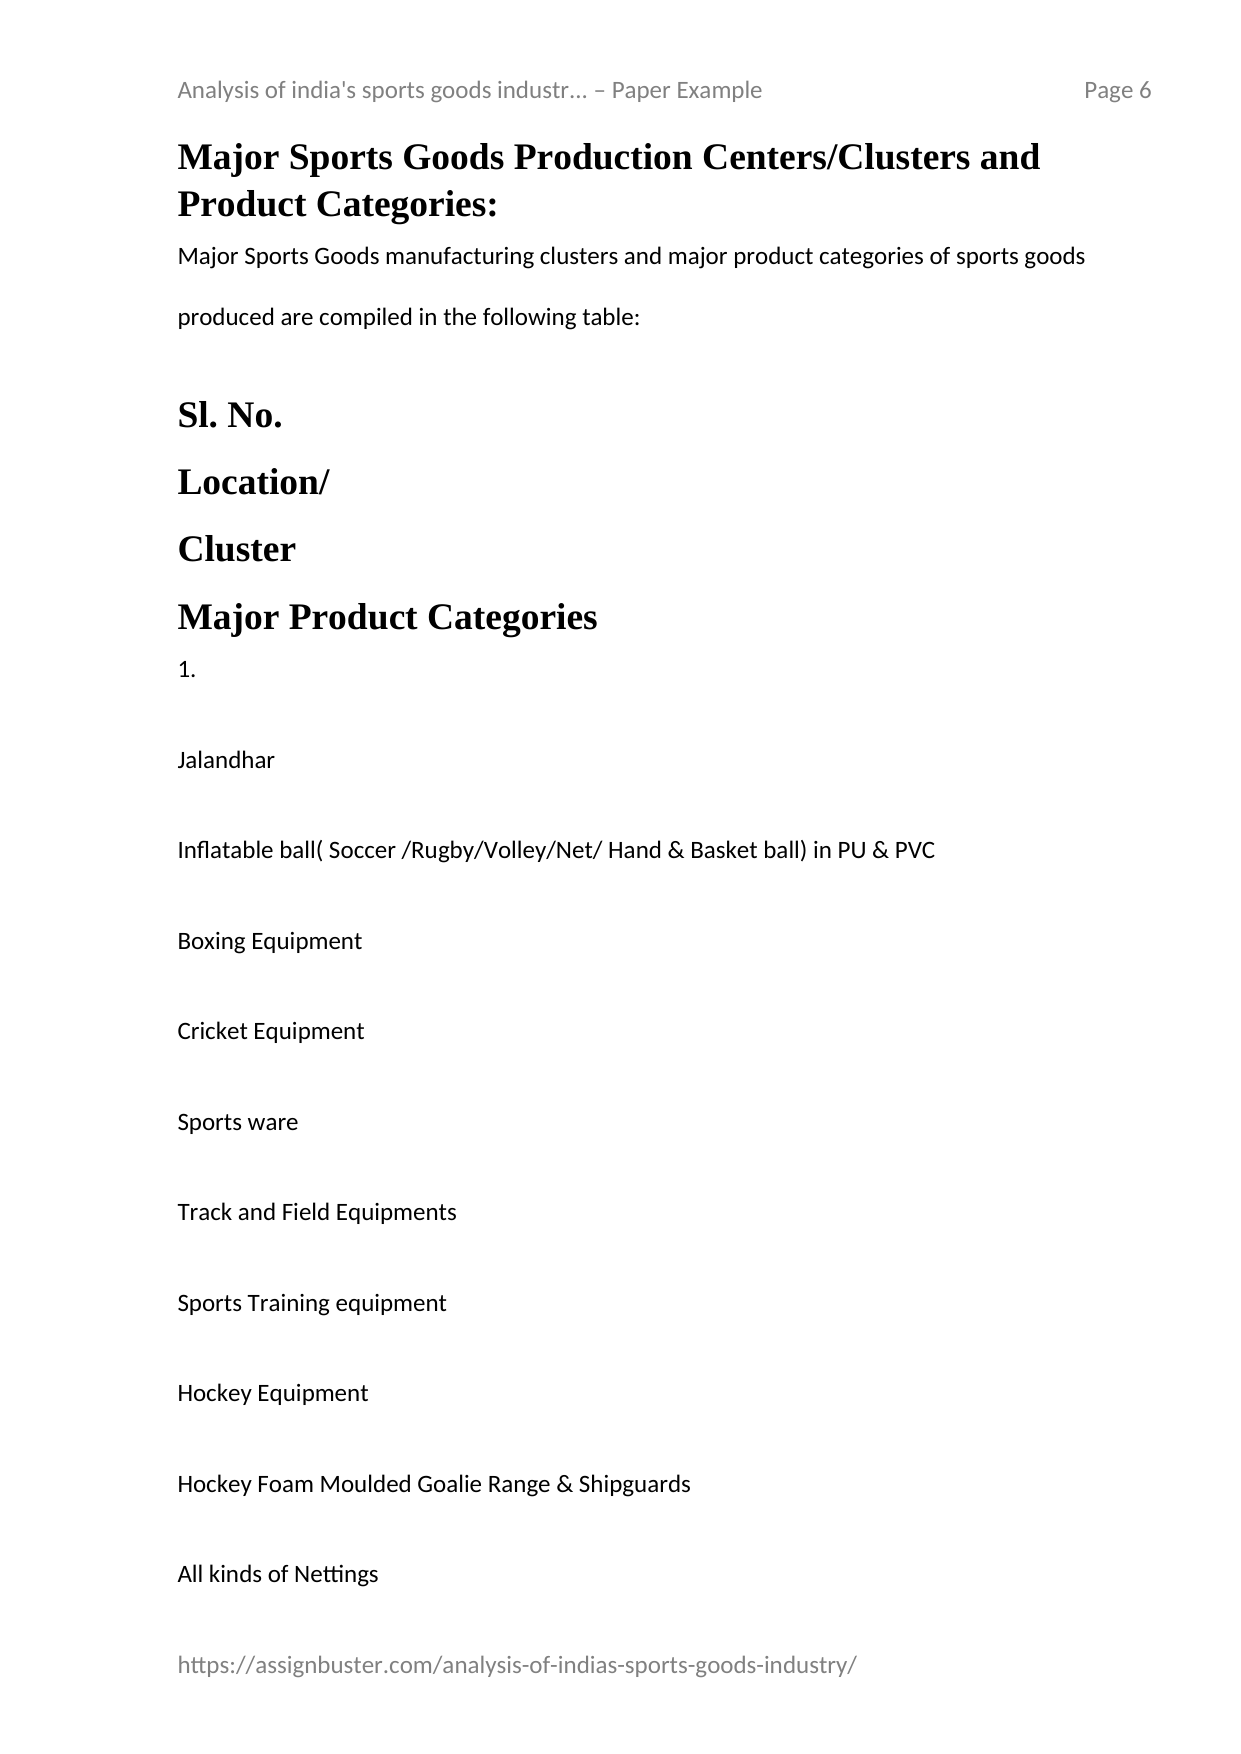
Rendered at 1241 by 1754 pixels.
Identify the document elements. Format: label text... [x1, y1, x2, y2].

subtitle Cluster [177, 527, 1152, 570]
text Sports Training equipment [177, 1287, 1152, 1317]
text 1. [177, 653, 1152, 684]
text Cricket Equipment [177, 1015, 1152, 1046]
text Boxing Equipment [177, 925, 1152, 955]
text Sports ware [177, 1106, 1152, 1136]
text Hockey Equipment [177, 1377, 1152, 1408]
text Hockey Foam Moulded Goalie Range & Shipguards [177, 1468, 1152, 1498]
text Track and Field Equipments [177, 1196, 1152, 1227]
subtitle Major Product Categories [177, 594, 1152, 637]
text Inflatable ball( Soccer /Rugby/Volley/Net/ Hand & Basket ball) in PU & PVC [177, 834, 1152, 865]
subtitle Major Sports Goods Production Centers/Clusters and Product Categories: [177, 135, 1152, 224]
subtitle Sl. No. [177, 392, 1152, 435]
text Major Sports Goods manufacturing clusters and major product categories of sports goods produced are compiled in the following table: [177, 240, 1152, 332]
subtitle Location/ [177, 459, 1152, 502]
text Jalandhar [177, 744, 1152, 774]
text All kinds of Nettings [177, 1558, 1152, 1589]
